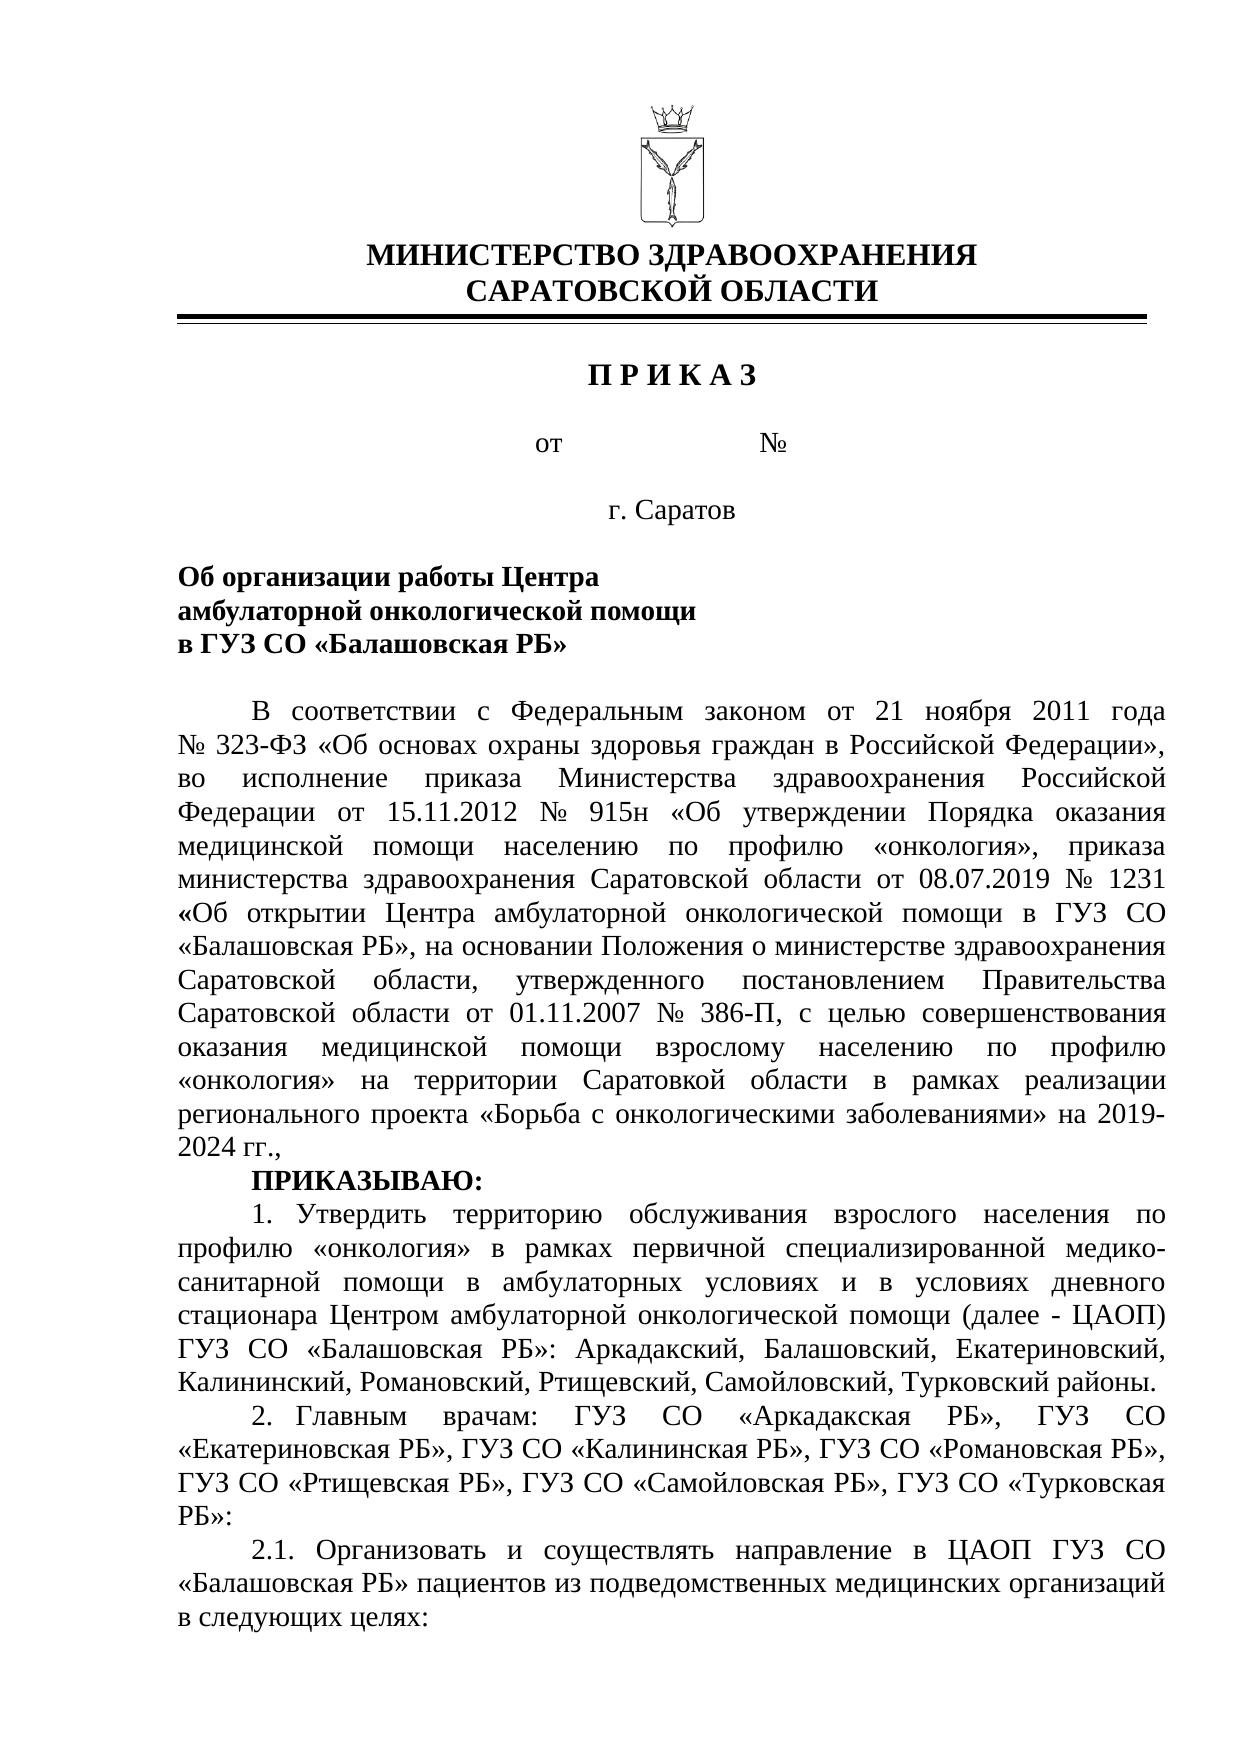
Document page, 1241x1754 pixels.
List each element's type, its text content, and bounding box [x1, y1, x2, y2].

text В соответствии с Федеральным законом от 21 ноября 2011 года № 323-ФЗ «Об основах охраны здоровья граждан в Российской Федерации», во исполнение приказа Министерства здравоохранения Российской Федерации от 15.11.2012 № 915н «Об утверждении Порядка оказания медицинской помощи населению по профилю «онкология», приказа министерства здравоохранения Саратовской области от 08.07.2019 № 1231 «Об открытии Центра амбулаторной онкологической помощи в ГУЗ СО «Балашовская РБ», на основании Положения о министерстве здравоохранения Саратовской области, утвержденного постановлением Правительства Саратовской области от 01.11.2007 № 386-П, с целью совершенствования оказания медицинской помощи взрослому населению по профилю «онкология» на территории Саратовкой области в рамках реализации регионального проекта «Борьба с онкологическими заболеваниями» на 2019-2024 гг., [177, 693, 1167, 1163]
list Главным врачам: ГУЗ СО «Аркадакская РБ», ГУЗ СО «Екатериновская РБ», ГУЗ СО «Калининская РБ», ГУЗ СО «Романовская РБ», ГУЗ СО «Ртищевская РБ», ГУЗ СО «Самойловская РБ», ГУЗ СО «Турковская РБ»: [177, 1398, 1167, 1532]
text Об организации работы Центра [177, 559, 1167, 593]
text от ____________ № ________ [177, 425, 1167, 459]
text 2.1. Организовать и соуществлять направление в ЦАОП ГУЗ СО «Балашовская РБ» пациентов из подведомственных медицинских организаций в следующих целях: [177, 1532, 1167, 1633]
text амбулаторной онкологической помощи [177, 593, 1167, 626]
text МИНИСТЕРСТВО ЗДРАВООХРАНЕНИЯ [177, 236, 1167, 272]
text ПРИКАЗЫВАЮ: [177, 1163, 1167, 1197]
list Утвердить территорию обслуживания взрослого населения по профилю «онкология» в рамках первичной специализированной медико-санитарной помощи в амбулаторных условиях и в условиях дневного стационара Центром амбулаторной онкологической помощи (далее - ЦАОП) ГУЗ СО «Балашовская РБ»: Аркадакский, Балашовский, Екатериновский, Калининский, Романовский, Ртищевский, Самойловский, Турковский районы. [177, 1197, 1167, 1398]
text в ГУЗ СО «Балашовская РБ» [177, 626, 1167, 660]
text САРАТОВСКОЙ ОБЛАСТИ [177, 272, 1167, 308]
picture [639, 103, 705, 229]
text г. Саратов [177, 492, 1167, 526]
text П Р И К А З [177, 356, 1167, 392]
